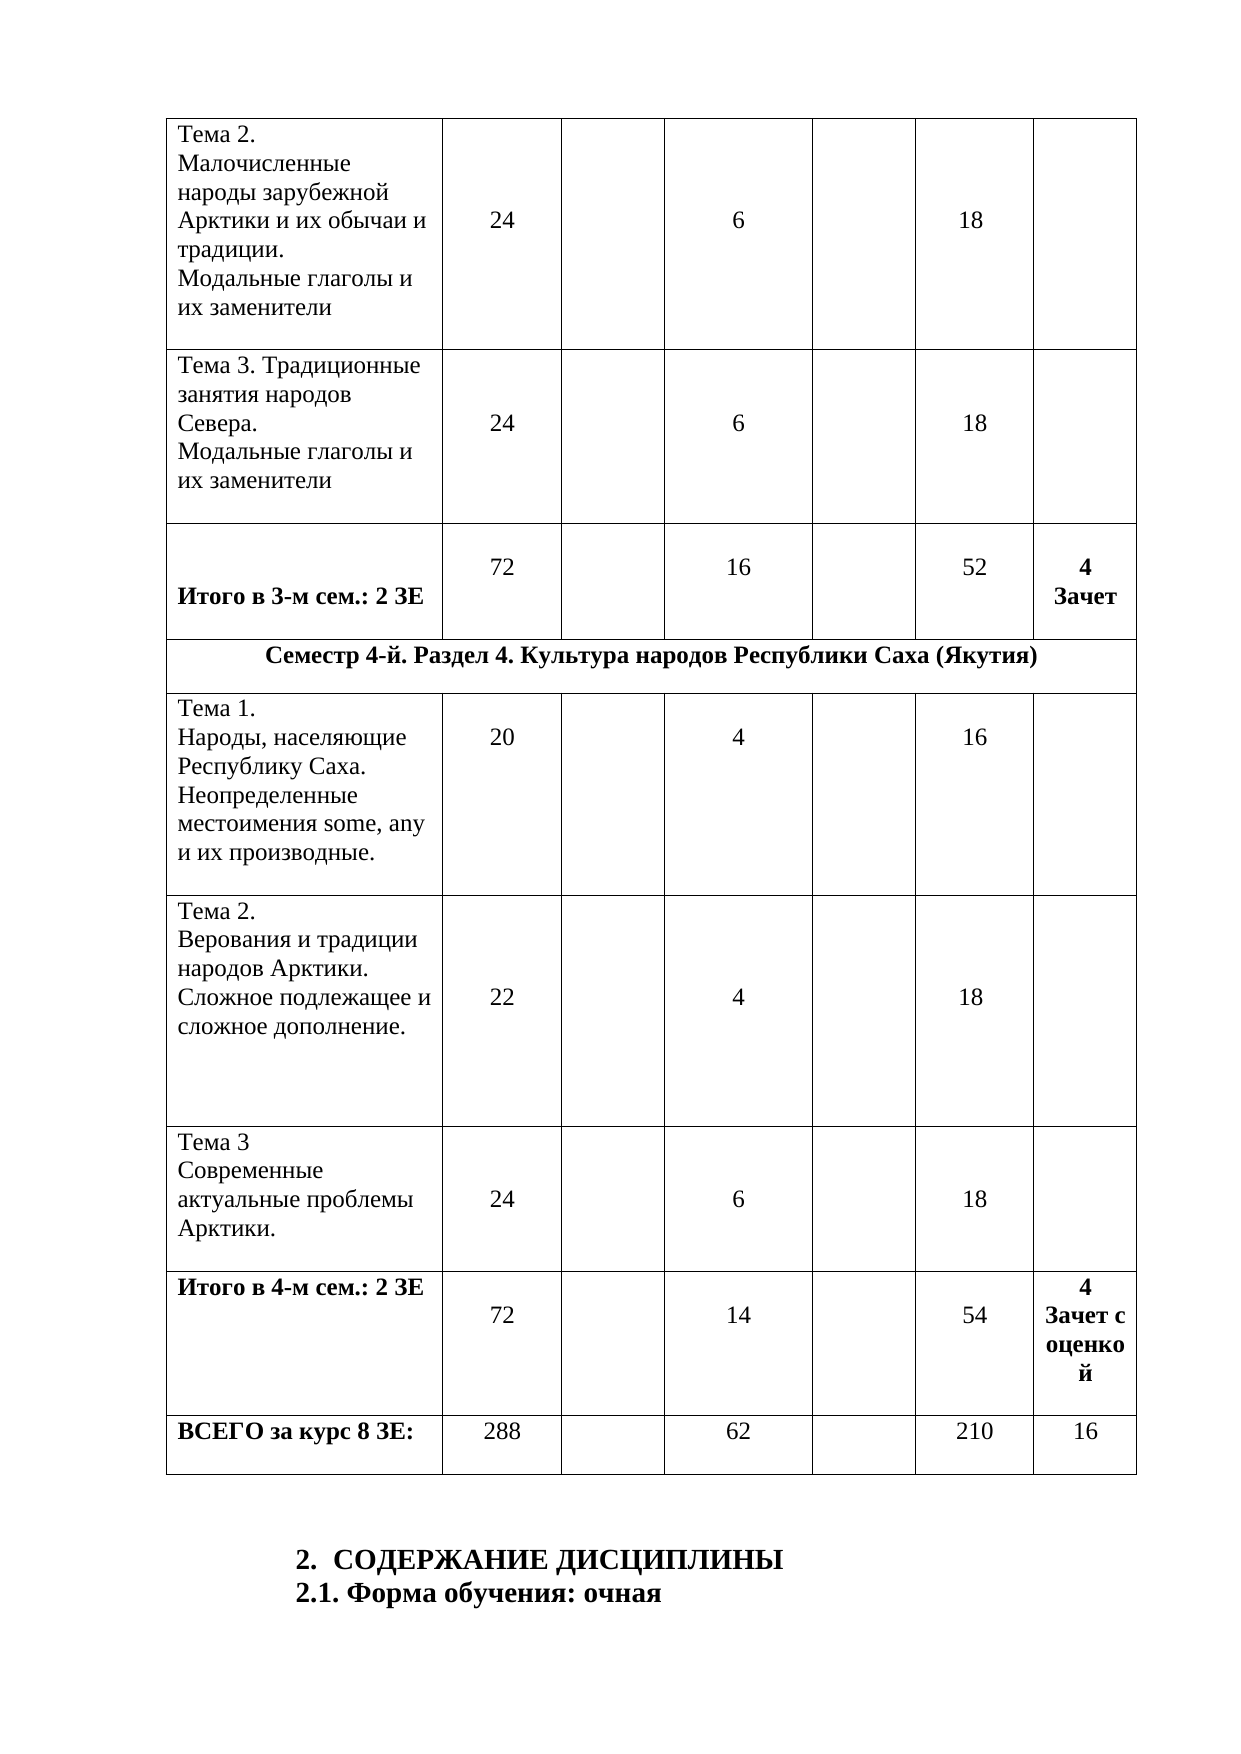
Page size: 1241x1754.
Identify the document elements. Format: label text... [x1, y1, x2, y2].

table_cell [813, 1127, 915, 1271]
table_cell 4 [665, 694, 812, 895]
table_cell Тема 2. Малочисленные народы зарубежной Арктики и их обычаи и традиции. Модальные глаголы и их заменители [167, 119, 442, 349]
table_cell 18 [916, 896, 1033, 1126]
table_cell 4 [665, 896, 812, 1126]
table_cell 18 [916, 1127, 1033, 1271]
list СОДЕРЖАНИЕ ДИСЦИПЛИНЫ [295, 1542, 1152, 1576]
table_cell [562, 694, 664, 895]
table_cell Зачет [1034, 581, 1136, 639]
table_cell 4 [1034, 524, 1136, 581]
table_cell [813, 694, 915, 895]
table_cell 14 [665, 1272, 812, 1415]
table_cell [1034, 119, 1136, 349]
table_cell [562, 1416, 664, 1474]
table_cell 72 [443, 524, 561, 581]
table_cell [813, 1416, 915, 1474]
table_cell [665, 581, 812, 639]
table_cell 18 [916, 350, 1033, 523]
table_cell 210 [916, 1416, 1033, 1474]
table_cell 6 [665, 119, 812, 349]
table_cell [167, 524, 442, 581]
table_cell [813, 350, 915, 523]
table_cell ВСЕГО за курс 8 ЗЕ: [167, 1416, 442, 1474]
table_cell [1034, 694, 1136, 895]
table_cell Тема 2. Верования и традиции народов Арктики. Сложное подлежащее и сложное дополнение. [167, 896, 442, 1126]
table_cell 16 [916, 694, 1033, 895]
table_cell 18 [916, 119, 1033, 349]
table_cell Тема 3 Современные актуальные проблемы Арктики. [167, 1127, 442, 1271]
table_cell 6 [665, 1127, 812, 1271]
table_cell Итого в 4-м сем.: 2 ЗЕ [167, 1272, 442, 1415]
table_cell Семестр 4-й. Раздел 4. Культура народов Республики Саха (Якутия) [167, 640, 1136, 692]
table_cell 24 [443, 119, 561, 349]
table_cell 72 [443, 1272, 561, 1415]
table_cell [562, 1127, 664, 1271]
table_cell [813, 581, 915, 639]
table_cell [813, 896, 915, 1126]
table_cell [562, 524, 664, 581]
table_cell [562, 896, 664, 1126]
table_cell [813, 1272, 915, 1415]
table_cell 62 [665, 1416, 812, 1474]
table_cell [562, 119, 664, 349]
table_cell 16 [1034, 1416, 1136, 1474]
table_cell Тема 3. Традиционные занятия народов Севера. Модальные глаголы и их заменители [167, 350, 442, 523]
table_cell 6 [665, 350, 812, 523]
table_cell 4 Зачет с оценкой [1034, 1272, 1136, 1415]
table_cell 52 [916, 524, 1033, 581]
table_cell Итого в 3-м сем.: 2 ЗЕ [167, 581, 442, 639]
table_cell [813, 524, 915, 581]
table_cell 24 [443, 350, 561, 523]
table_cell [443, 581, 561, 639]
table_cell 22 [443, 896, 561, 1126]
table_cell Тема 1. Народы, населяющие Республику Саха. Неопределенные местоимения some, any и их производные. [167, 694, 442, 895]
table_cell [562, 350, 664, 523]
table_cell [562, 1272, 664, 1415]
table_cell 54 [916, 1272, 1033, 1415]
text 2.1. Форма обучения: очная [295, 1576, 1152, 1609]
table_cell [813, 119, 915, 349]
table_cell [1034, 1127, 1136, 1271]
table_cell 288 [443, 1416, 561, 1474]
table_cell [916, 581, 1033, 639]
table_cell 16 [665, 524, 812, 581]
table_cell [562, 581, 664, 639]
table_cell 20 [443, 694, 561, 895]
table_cell [1034, 350, 1136, 523]
table_cell [1034, 896, 1136, 1126]
table_cell 24 [443, 1127, 561, 1271]
